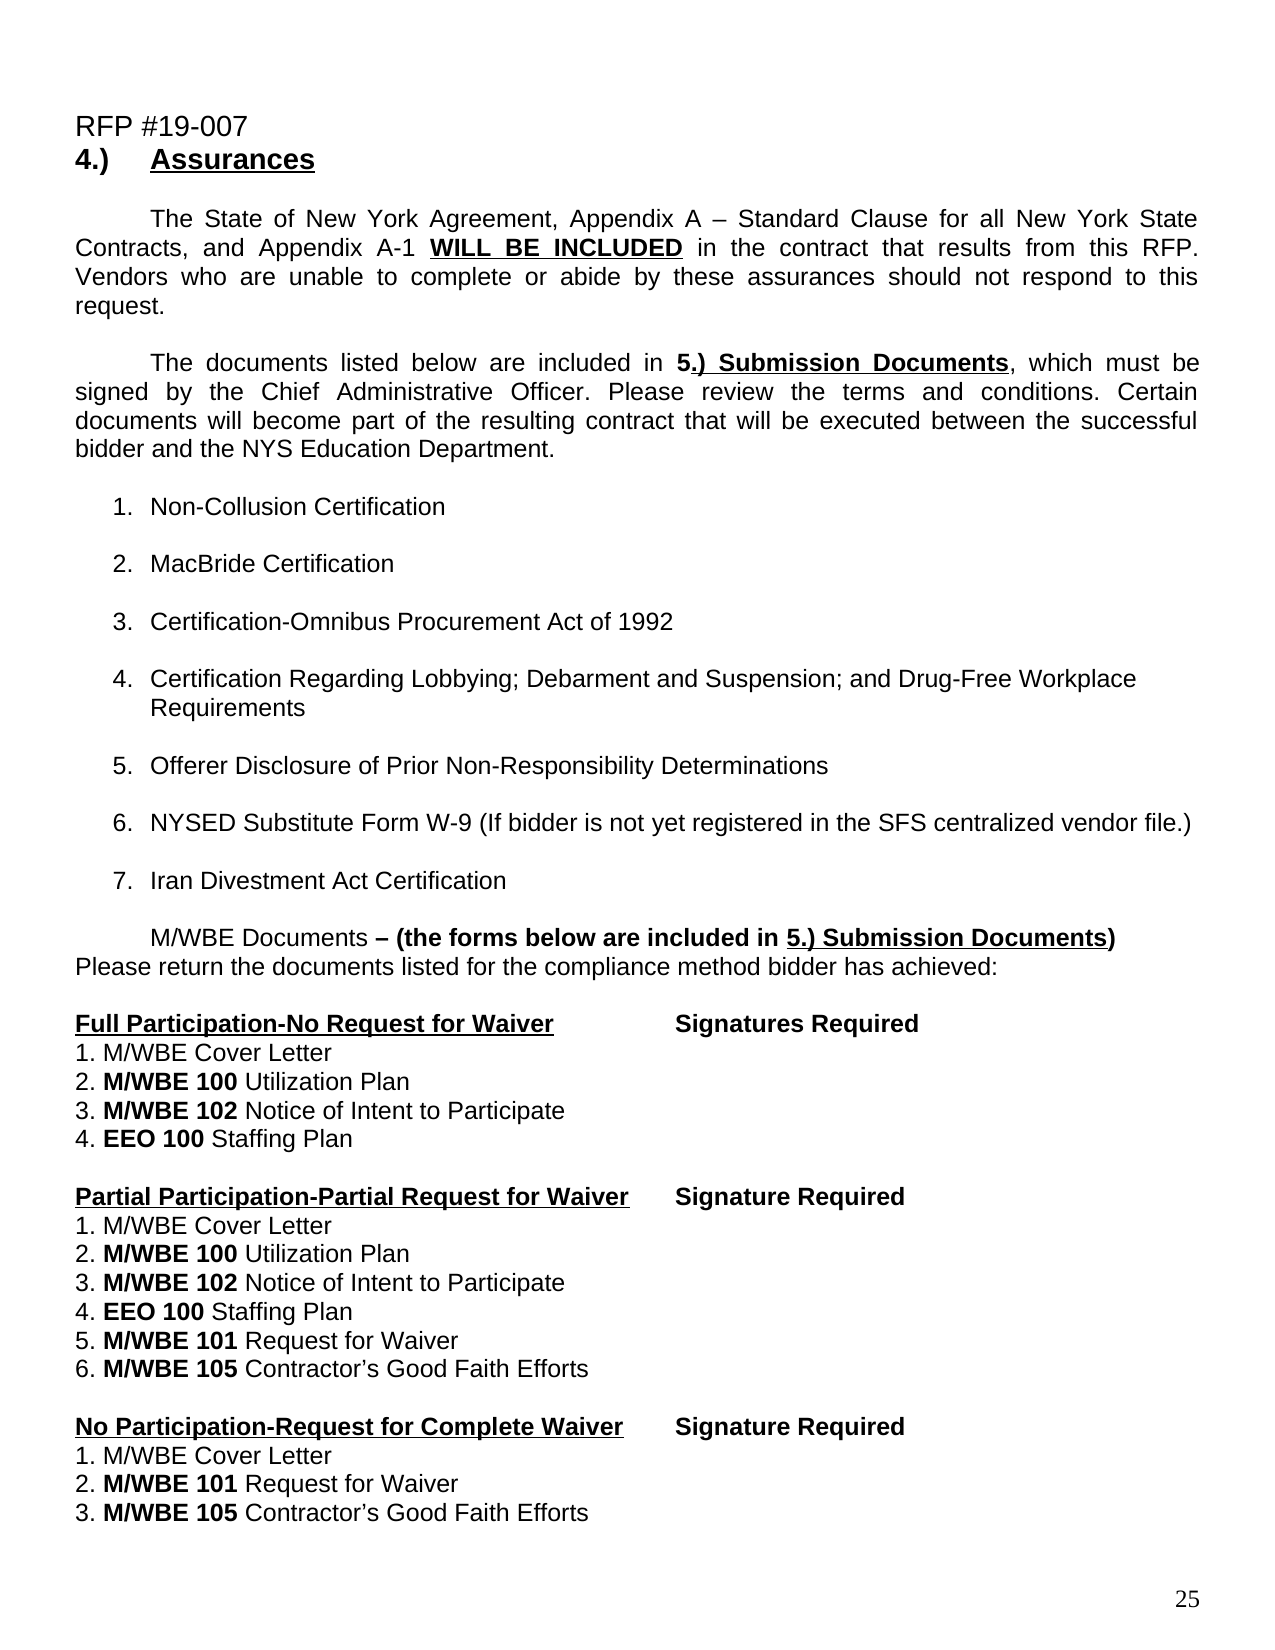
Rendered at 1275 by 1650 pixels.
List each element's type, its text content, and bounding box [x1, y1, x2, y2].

text 1. M/WBE Cover Letter [75, 1441, 1200, 1469]
text 3. M/WBE 102 Notice of Intent to Participate [75, 1096, 1200, 1124]
list Certification Regarding Lobbying; Debarment and Suspension; and Drug-Free Workplace Requirements [112, 664, 1200, 722]
text 2. M/WBE 100 Utilization Plan [75, 1067, 1200, 1096]
text 1. M/WBE Cover Letter [75, 1211, 1200, 1239]
text M/WBE Documents – (the forms below are included in 5.) Submission Documents) [150, 923, 1200, 952]
list MacBride Certification [112, 549, 1200, 578]
list Offerer Disclosure of Prior Non-Responsibility Determinations [112, 751, 1200, 779]
text 4. EEO 100 Staffing Plan [75, 1297, 1200, 1326]
list Non-Collusion Certification [112, 492, 1200, 521]
text 1. M/WBE Cover Letter [75, 1038, 1200, 1067]
text 2. M/WBE 101 Request for Waiver [75, 1469, 1200, 1498]
list Iran Divestment Act Certification [112, 866, 1200, 894]
text 5. M/WBE 101 Request for Waiver [75, 1326, 1200, 1354]
text 3. M/WBE 102 Notice of Intent to Participate [75, 1268, 1200, 1297]
text The State of New York Agreement, Appendix A – Standard Clause for all New York State Contracts, and Appendix A-1 WILL BE INCLUDED in the contract that results from this RFP. Vendors who are unable to complete or abide by these assurances should not respond to this request. [75, 204, 1200, 319]
list Certification-Omnibus Procurement Act of 1992 [112, 607, 1200, 636]
subtitle 4.) Assurances [75, 142, 1200, 176]
text 6. M/WBE 105 Contractor’s Good Faith Efforts [75, 1354, 1200, 1383]
text Partial Participation-Partial Request for Waiver Signature Required [75, 1182, 1200, 1211]
text 4. EEO 100 Staffing Plan [75, 1124, 1200, 1153]
text 3. M/WBE 105 Contractor’s Good Faith Efforts [75, 1498, 1200, 1527]
text 2. M/WBE 100 Utilization Plan [75, 1239, 1200, 1268]
text Please return the documents listed for the compliance method bidder has achieved: [75, 952, 1200, 981]
text No Participation-Request for Complete Waiver Signature Required [75, 1412, 1200, 1441]
text Full Participation-No Request for Waiver Signatures Required [75, 1009, 1200, 1038]
list NYSED Substitute Form W-9 (If bidder is not yet registered in the SFS centralized vendor file.) [112, 808, 1200, 837]
text The documents listed below are included in 5.) Submission Documents, which must be signed by the Chief Administrative Officer. Please review the terms and conditions. Certain documents will become part of the resulting contract that will be executed between the successful bidder and the NYS Education Department. [75, 348, 1200, 463]
